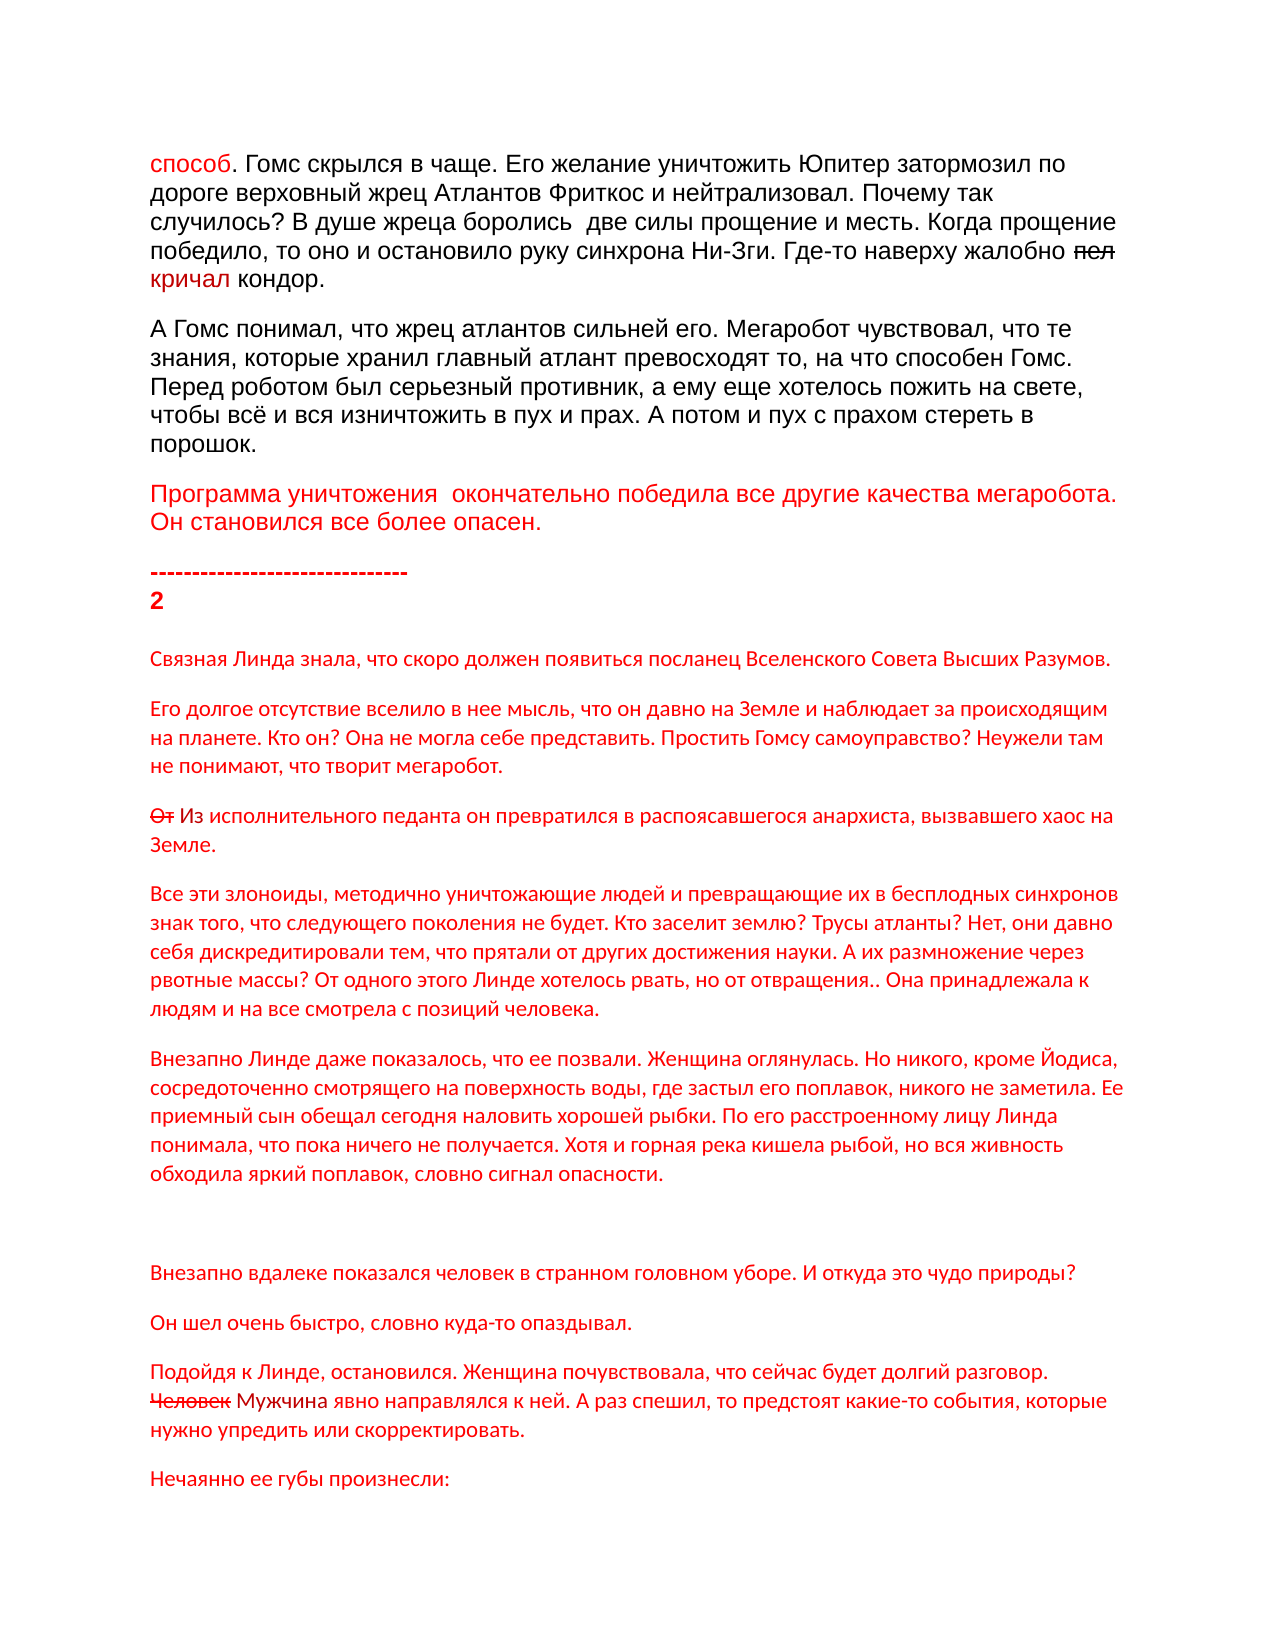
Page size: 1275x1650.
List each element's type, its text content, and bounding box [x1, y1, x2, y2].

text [150, 150, 1125, 294]
text Все эти злоноиды, методично уничтожающие людей и превращающие их в бесплодных синхронов знак того, что следующего поколения не будет. Кто заселит землю? Трусы атланты? Нет, они давно себя дискредитировали тем, что прятали от других достижения науки. А их размножение через рвотные массы? От одного этого Линде хотелось рвать, но от отвращения.. Она принадлежала к людям и на все смотрела с позиций человека. [150, 879, 1125, 1022]
text Связная Линда знала, что скоро должен появиться посланец Вселенского Совета Высших Разумов. [150, 644, 1125, 672]
text Нечаянно ее губы произнесли: [150, 1464, 1125, 1492]
text Его долгое отсутствие вселило в нее мысль, что он давно на Земле и наблюдает за происходящим на планете. Кто он? Она не могла себе представить. Простить Гомсу самоуправство? Неужели там не понимают, что творит мегаробот. [150, 693, 1125, 779]
text Подойдя к Линде, остановился. Женщина почувствовала, что сейчас будет долгий разговор. Человек Мужчина явно направлялся к ней. А раз спешил, то предстоят какие-то события, которые нужно упредить или скорректировать. [150, 1357, 1125, 1443]
text 2 [150, 586, 1125, 615]
text Внезапно вдалеке показался человек в странном головном уборе. И откуда это чудо природы? [150, 1257, 1125, 1286]
text Внезапно Линде даже показалось, что ее позвали. Женщина оглянулась. Но никого, кроме Йодиса, сосредоточенно смотрящего на поверхность воды, где застыл его поплавок, никого не заметила. Ее приемный сын обещал сегодня наловить хорошей рыбки. По его расстроенному лицу Линда понимала, что пока ничего не получается. Хотя и горная река кишела рыбой, но вся живность обходила яркий поплавок, словно сигнал опасности. [150, 1043, 1125, 1187]
text Он шел очень быстро, словно куда-то опаздывал. [150, 1307, 1125, 1336]
text Программа уничтожения окончательно победила все другие качества мегаробота. Он становился все более опасен. [150, 479, 1125, 537]
text От Из исполнительного педанта он превратился в распоясавшегося анархиста, вызвавшего хаос на Земле. [150, 800, 1125, 858]
text ------------------------------- [150, 557, 1125, 586]
text А Гомс понимал, что жрец атлантов сильней его. Мегаробот чувствовал, что те знания, которые хранил главный атлант превосходят то, на что способен Гомс. Перед роботом был серьезный противник, а ему еще хотелось пожить на свете, чтобы всё и вся изничтожить в пух и прах. А потом и пух с прахом стереть в порошок. [150, 314, 1125, 458]
